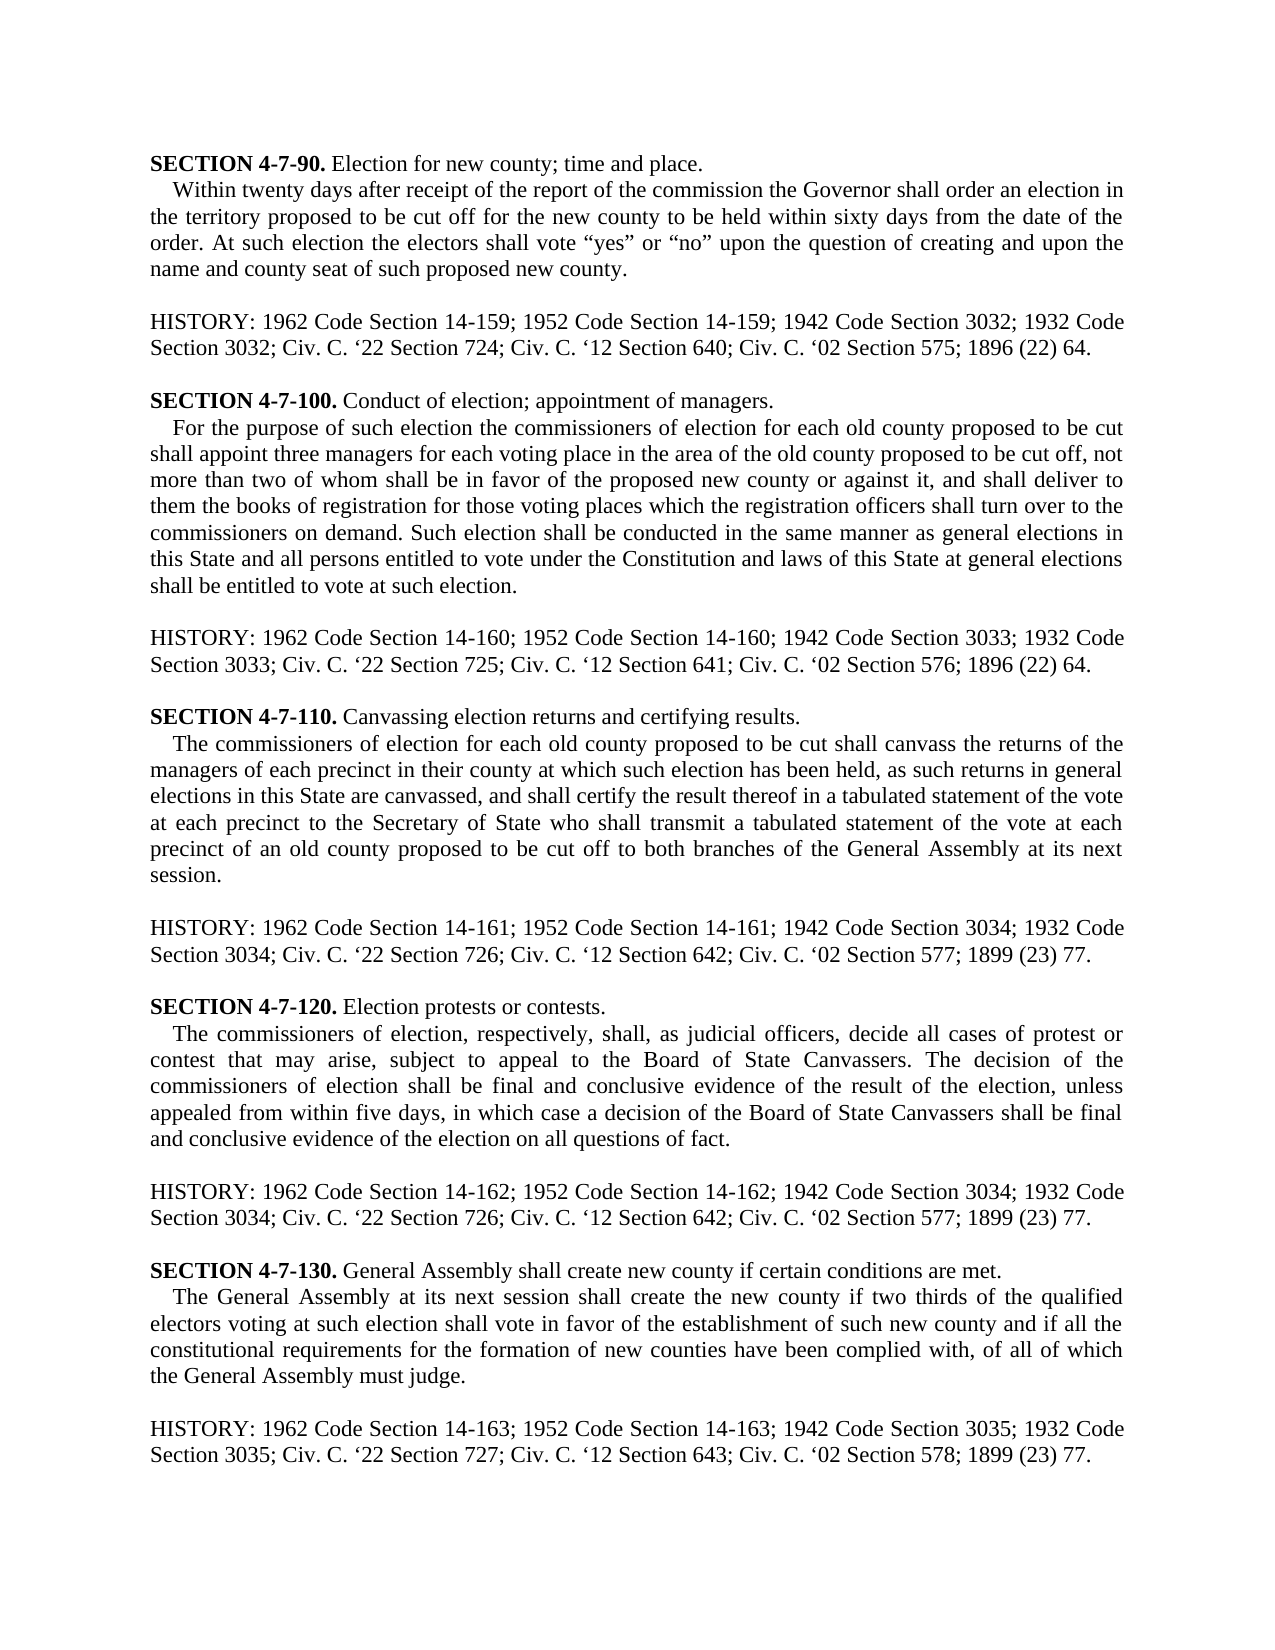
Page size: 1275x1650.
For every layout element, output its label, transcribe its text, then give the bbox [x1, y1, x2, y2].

text SECTION 4-7-90. Election for new county; time and place. [150, 150, 1125, 176]
text SECTION 4-7-100. Conduct of election; appointment of managers. [150, 387, 1125, 413]
text SECTION 4-7-130. General Assembly shall create new county if certain conditions are met. [150, 1257, 1125, 1283]
text SECTION 4-7-110. Canvassing election returns and certifying results. [150, 703, 1125, 730]
text The commissioners of election, respectively, shall, as judicial officers, decide all cases of protest or contest that may arise, subject to appeal to the Board of State Canvassers. The decision of the commissioners of election shall be final and conclusive evidence of the result of the election, unless appealed from within five days, in which case a decision of the Board of State Canvassers shall be final and conclusive evidence of the election on all questions of fact. [150, 1020, 1125, 1151]
text The commissioners of election for each old county proposed to be cut shall canvass the returns of the managers of each precinct in their county at which such election has been held, as such returns in general elections in this State are canvassed, and shall certify the result thereof in a tabulated statement of the vote at each precinct to the Secretary of State who shall transmit a tabulated statement of the vote at each precinct of an old county proposed to be cut off to both branches of the General Assembly at its next session. [150, 730, 1125, 888]
text Within twenty days after receipt of the report of the commission the Governor shall order an election in the territory proposed to be cut off for the new county to be held within sixty days from the date of the order. At such election the electors shall vote “yes” or “no” upon the question of creating and upon the name and county seat of such proposed new county. [150, 176, 1125, 282]
text SECTION 4-7-120. Election protests or contests. [150, 993, 1125, 1020]
text For the purpose of such election the commissioners of election for each old county proposed to be cut shall appoint three managers for each voting place in the area of the old county proposed to be cut off, not more than two of whom shall be in favor of the proposed new county or against it, and shall deliver to them the books of registration for those voting places which the registration officers shall turn over to the commissioners on demand. Such election shall be conducted in the same manner as general elections in this State and all persons entitled to vote under the Constitution and laws of this State at general elections shall be entitled to vote at such election. [150, 413, 1125, 598]
text The General Assembly at its next session shall create the new county if two thirds of the qualified electors voting at such election shall vote in favor of the establishment of such new county and if all the constitutional requirements for the formation of new counties have been complied with, of all of which the General Assembly must judge. [150, 1283, 1125, 1389]
text HISTORY: 1962 Code Section 14-159; 1952 Code Section 14-159; 1942 Code Section 3032; 1932 Code Section 3032; Civ. C. ‘22 Section 724; Civ. C. ‘12 Section 640; Civ. C. ‘02 Section 575; 1896 (22) 64. [150, 308, 1125, 361]
text HISTORY: 1962 Code Section 14-161; 1952 Code Section 14-161; 1942 Code Section 3034; 1932 Code Section 3034; Civ. C. ‘22 Section 726; Civ. C. ‘12 Section 642; Civ. C. ‘02 Section 577; 1899 (23) 77. [150, 914, 1125, 967]
text HISTORY: 1962 Code Section 14-162; 1952 Code Section 14-162; 1942 Code Section 3034; 1932 Code Section 3034; Civ. C. ‘22 Section 726; Civ. C. ‘12 Section 642; Civ. C. ‘02 Section 577; 1899 (23) 77. [150, 1178, 1125, 1231]
text HISTORY: 1962 Code Section 14-163; 1952 Code Section 14-163; 1942 Code Section 3035; 1932 Code Section 3035; Civ. C. ‘22 Section 727; Civ. C. ‘12 Section 643; Civ. C. ‘02 Section 578; 1899 (23) 77. [150, 1415, 1125, 1468]
text HISTORY: 1962 Code Section 14-160; 1952 Code Section 14-160; 1942 Code Section 3033; 1932 Code Section 3033; Civ. C. ‘22 Section 725; Civ. C. ‘12 Section 641; Civ. C. ‘02 Section 576; 1896 (22) 64. [150, 624, 1125, 677]
